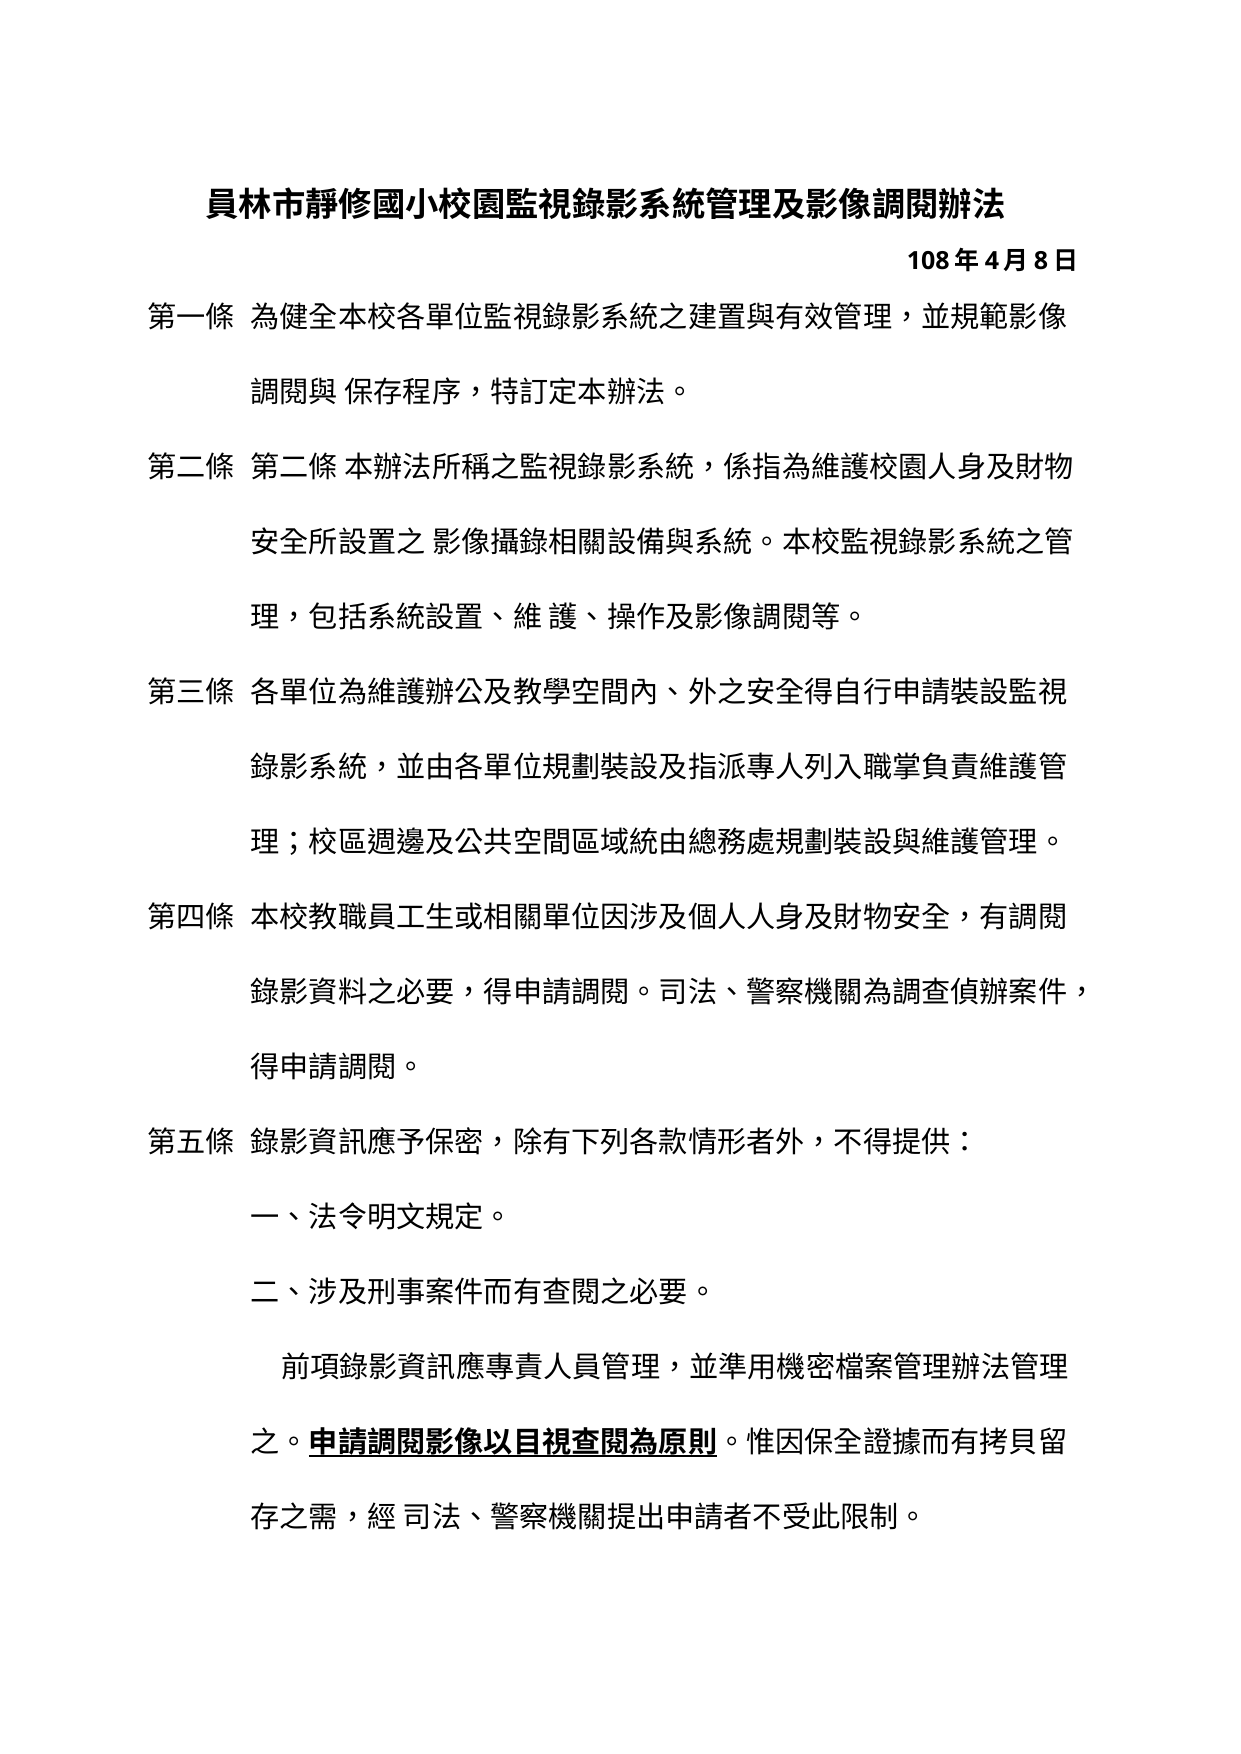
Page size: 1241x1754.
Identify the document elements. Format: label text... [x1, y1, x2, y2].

list 第二條 本辦法所稱之監視錄影系統，係指為維護校園人身及財物安全所設置之 影像攝錄相關設備與系統。本校監視錄影系統之管理，包括系統設置、維 護、操作及影像調閱等。 [147, 427, 1078, 652]
text 員林市靜修國小校園監視錄影系統管理及影像調閱辦法 [133, 164, 1078, 239]
list 錄影資訊應予保密，除有下列各款情形者外，不得提供： [147, 1102, 1078, 1177]
list 二、涉及刑事案件而有查閱之必要。 [250, 1252, 1078, 1327]
list 各單位為維護辦公及教學空間內、外之安全得自行申請裝設監視錄影系統，並由各單位規劃裝設及指派專人列入職掌負責維護管理；校區週邊及公共空間區域統由總務處規劃裝設與維護管理。 [147, 652, 1078, 877]
list 一、法令明文規定。 [250, 1177, 1078, 1252]
list 前項錄影資訊應專責人員管理，並準用機密檔案管理辦法管理之。申請調閱影像以目視查閱為原則。惟因保全證據而有拷貝留存之需，經 司法、警察機關提出申請者不受此限制。 [250, 1327, 1078, 1552]
text 108年4月8日 [133, 239, 1078, 277]
list 為健全本校各單位監視錄影系統之建置與有效管理，並規範影像調閱與 保存程序，特訂定本辦法。 [147, 277, 1078, 427]
list 本校教職員工生或相關單位因涉及個人人身及財物安全，有調閱錄影資料之必要，得申請調閱。司法、警察機關為調查偵辦案件，得申請調閱。 [147, 877, 1078, 1102]
